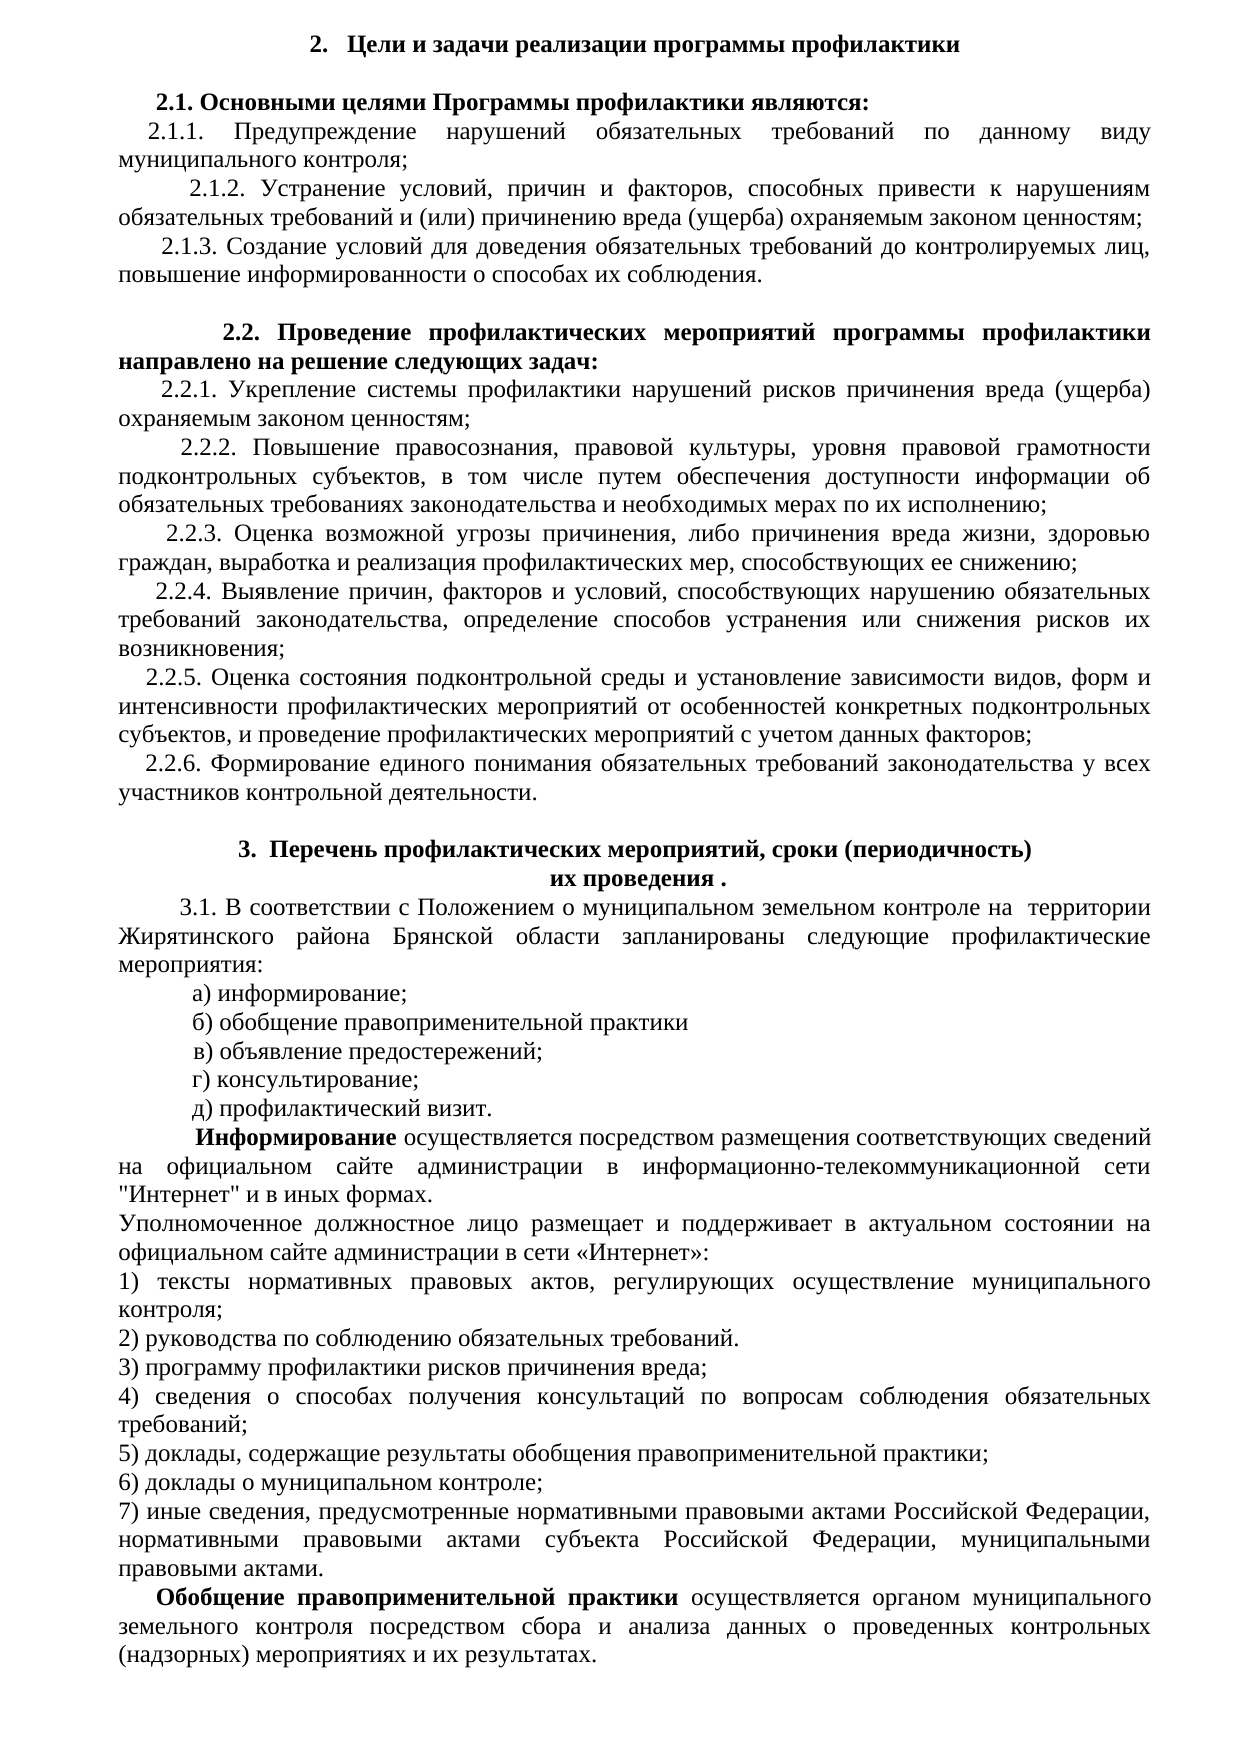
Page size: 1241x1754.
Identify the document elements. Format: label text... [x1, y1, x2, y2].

text 7) иные сведения, предусмотренные нормативными правовыми актами Российской Федерации, нормативными правовыми актами субъекта Российской Федерации, муниципальными правовыми актами. [118, 1496, 1152, 1582]
text 2.2.3. Оценка возможной угрозы причинения, либо причинения вреда жизни, здоровью граждан, выработка и реализация профилактических мер, способствующих ее снижению; [118, 518, 1152, 576]
text б) обобщение правоприменительной практики [118, 1007, 1152, 1036]
text Информирование осуществляется посредством размещения соответствующих сведений на официальном сайте администрации в информационно-телекоммуникационной сети "Интернет" и в иных формах. [118, 1122, 1152, 1208]
text 2.2.4. Выявление причин, факторов и условий, способствующих нарушению обязательных требований законодательства, определение способов устранения или снижения рисков их возникновения; [118, 576, 1152, 662]
text г) консультирование; [118, 1064, 1152, 1093]
text Уполномоченное должностное лицо размещает и поддерживает в актуальном состоянии на официальном сайте администрации в сети «Интернет»: [118, 1208, 1152, 1266]
text 2.2.2. Повышение правосознания, правовой культуры, уровня правовой грамотности подконтрольных субъектов, в том числе путем обеспечения доступности информации об обязательных требованиях законодательства и необходимых мерах по их исполнению; [118, 432, 1152, 518]
text 3) программу профилактики рисков причинения вреда; [118, 1352, 1152, 1381]
text 1) тексты нормативных правовых актов, регулирующих осуществление муниципального контроля; [118, 1266, 1152, 1323]
text 6) доклады о муниципальном контроле; [118, 1467, 1152, 1496]
text 2.1.2. Устранение условий, причин и факторов, способных привести к нарушениям обязательных требований и (или) причинению вреда (ущерба) охраняемым законом ценностям; [118, 173, 1152, 231]
text 5) доклады, содержащие результаты обобщения правоприменительной практики; [118, 1438, 1152, 1467]
text 3. Перечень профилактических мероприятий, сроки (периодичность) [118, 834, 1152, 863]
text 2. Цели и задачи реализации программы профилактики [118, 29, 1152, 58]
text 2) руководства по соблюдению обязательных требований. [118, 1323, 1152, 1352]
text 4) сведения о способах получения консультаций по вопросам соблюдения обязательных требований; [118, 1381, 1152, 1438]
text 2.2.1. Укрепление системы профилактики нарушений рисков причинения вреда (ущерба) охраняемым законом ценностям; [118, 374, 1152, 432]
text 2.1.3. Создание условий для доведения обязательных требований до контролируемых лиц, повышение информированности о способах их соблюдения. [118, 231, 1152, 288]
text а) информирование; [118, 978, 1152, 1007]
text 2.2. Проведение профилактических мероприятий программы профилактики направлено на решение следующих задач: [118, 317, 1152, 374]
text 2.1. Основными целями Программы профилактики являются: [118, 87, 1152, 116]
text 2.1.1. Предупреждение нарушений обязательных требований по данному виду муниципального контроля; [118, 116, 1152, 173]
text 2.2.5. Оценка состояния подконтрольной среды и установление зависимости видов, форм и интенсивности профилактических мероприятий от особенностей конкретных подконтрольных субъектов, и проведение профилактических мероприятий с учетом данных факторов; [118, 662, 1152, 748]
text д) профилактический визит. [118, 1093, 1152, 1122]
text в) объявление предостережений; [118, 1036, 1152, 1064]
text их проведения . [118, 863, 1152, 892]
text 3.1. В соответствии с Положением о муниципальном земельном контроле на территории Жирятинского района Брянской области запланированы следующие профилактические мероприятия: [118, 892, 1152, 978]
text Обобщение правоприменительной практики осуществляется органом муниципального земельного контроля посредством сбора и анализа данных о проведенных контрольных (надзорных) мероприятиях и их результатах. [118, 1582, 1152, 1668]
text 2.2.6. Формирование единого понимания обязательных требований законодательства у всех участников контрольной деятельности. [118, 748, 1152, 806]
